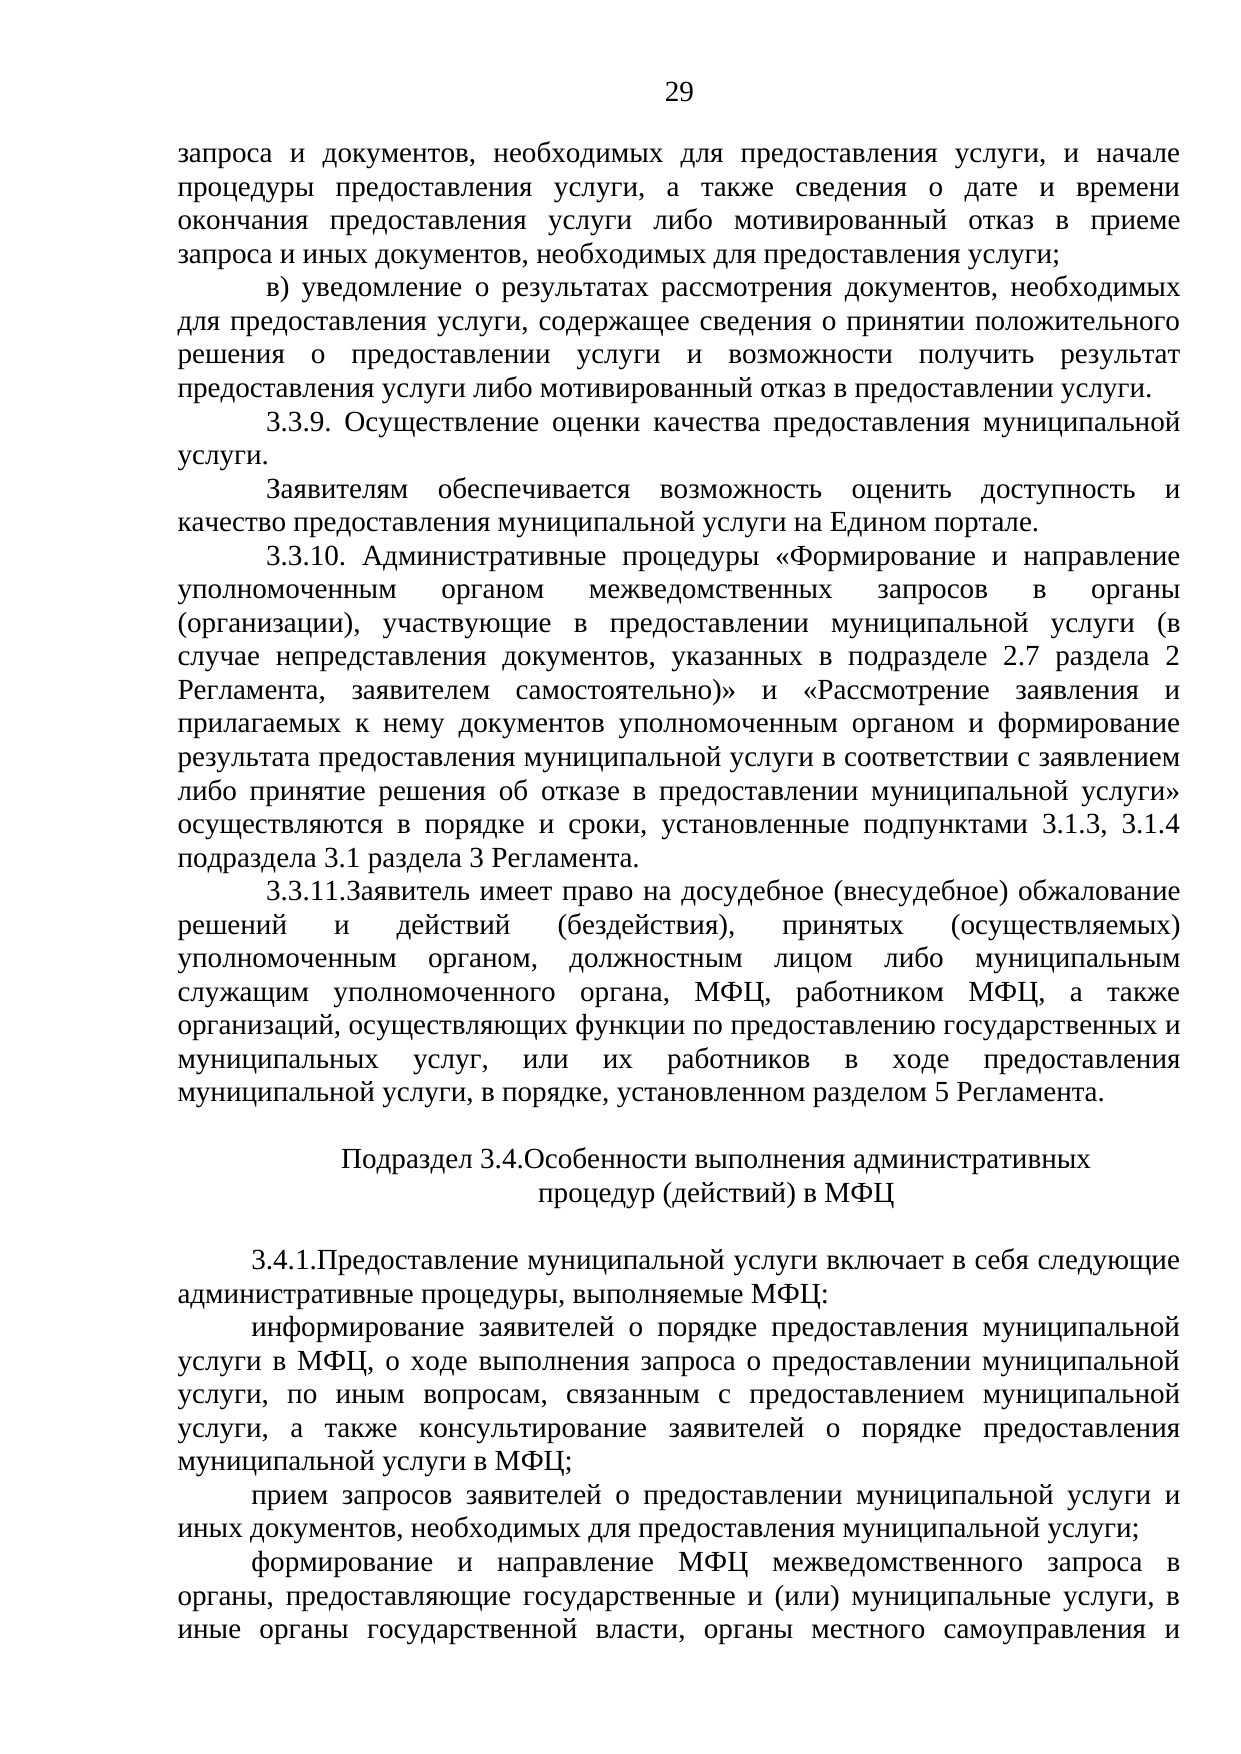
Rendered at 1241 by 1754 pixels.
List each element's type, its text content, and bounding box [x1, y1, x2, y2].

text информирование заявителей о порядке предоставления муниципальной услуги в МФЦ, о ходе выполнения запроса о предоставлении муниципальной услуги, по иным вопросам, связанным с предоставлением муниципальной услуги, а также консультирование заявителей о порядке предоставления муниципальной услуги в МФЦ; [177, 1309, 1181, 1477]
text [177, 1544, 1181, 1645]
text 3.4.1.Предоставление муниципальной услуги включает в себя следующие административные процедуры, выполняемые МФЦ: [177, 1242, 1181, 1309]
text процедур (действий) в МФЦ [177, 1175, 1181, 1209]
text 3.3.10. Административные процедуры «Формирование и направление уполномоченным органом межведомственных запросов в органы (организации), участвующие в предоставлении муниципальной услуги (в случае непредставления документов, указанных в подразделе 2.7 раздела 2 Регламента, заявителем самостоятельно)» и «Рассмотрение заявления и прилагаемых к нему документов уполномоченным органом и формирование результата предоставления муниципальной услуги в соответствии с заявлением либо принятие решения об отказе в предоставлении муниципальной услуги» осуществляются в порядке и сроки, установленные подпунктами 3.1.3, 3.1.4 подраздела 3.1 раздела 3 Регламента. [177, 538, 1181, 873]
text Подраздел 3.4.Особенности выполнения административных [177, 1142, 1181, 1175]
text Заявителям обеспечивается возможность оценить доступность и качество предоставления муниципальной услуги на Едином портале. [177, 471, 1181, 538]
text прием запросов заявителей о предоставлении муниципальной услуги и иных документов, необходимых для предоставления муниципальной услуги; [177, 1477, 1181, 1544]
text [177, 135, 1181, 269]
text 3.3.9. Осуществление оценки качества предоставления муниципальной услуги. [177, 404, 1181, 471]
text 3.3.11.Заявитель имеет право на досудебное (внесудебное) обжалование решений и действий (бездействия), принятых (осуществляемых) уполномоченным органом, должностным лицом либо муниципальным служащим уполномоченного органа, МФЦ, работником МФЦ, а также организаций, осуществляющих функции по предоставлению государственных и муниципальных услуг, или их работников в ходе предоставления муниципальной услуги, в порядке, установленном разделом 5 Регламента. [177, 873, 1181, 1108]
text в) уведомление о результатах рассмотрения документов, необходимых для предоставления услуги, содержащее сведения о принятии положительного решения о предоставлении услуги и возможности получить результат предоставления услуги либо мотивированный отказ в предоставлении услуги. [177, 269, 1181, 404]
